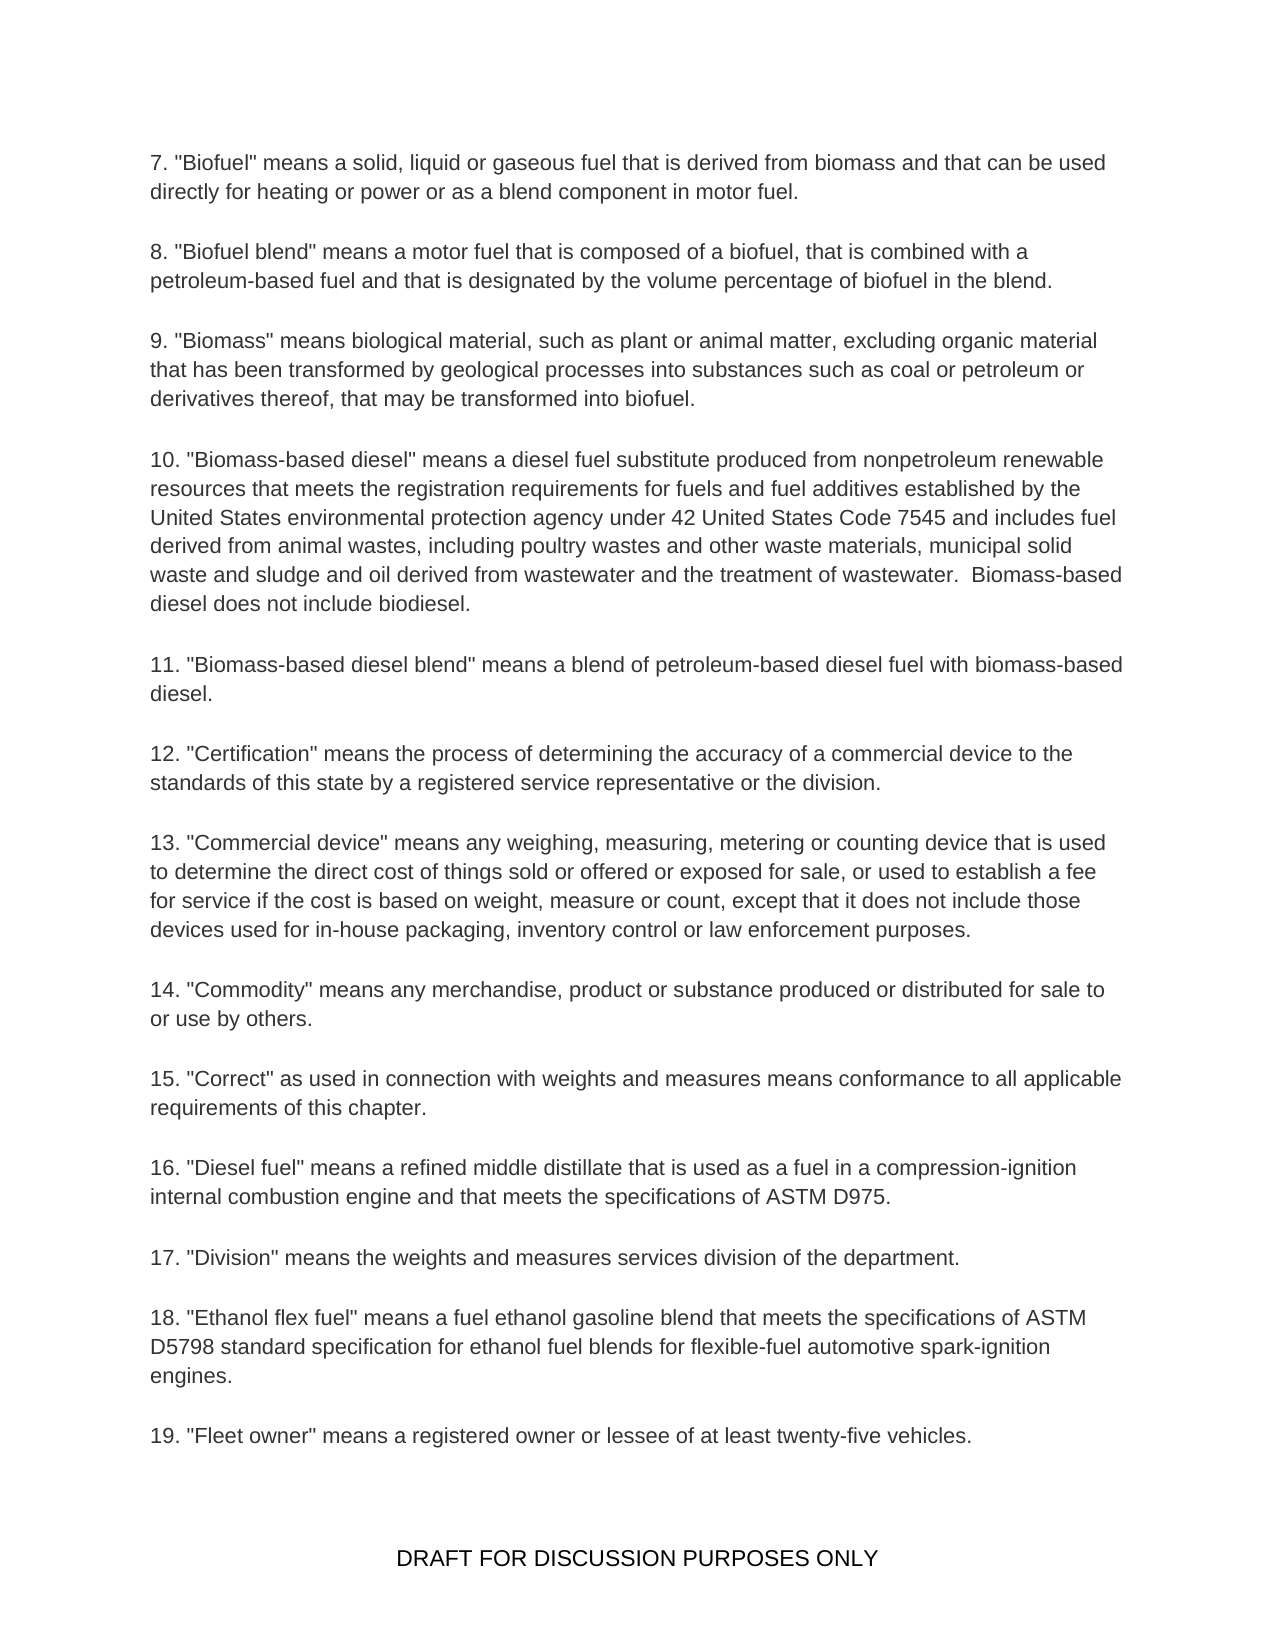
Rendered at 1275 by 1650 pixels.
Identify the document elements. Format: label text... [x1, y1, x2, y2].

text 7. "Biofuel" means a solid, liquid or gaseous fuel that is derived from biomass and that can be used directly for heating or power or as a blend component in motor fuel. [150, 150, 1125, 204]
text 13. "Commercial device" means any weighing, measuring, metering or counting device that is used to determine the direct cost of things sold or offered or exposed for sale, or used to establish a fee for service if the cost is based on weight, measure or count, except that it does not include those devices used for in-house packaging, inventory control or law enforcement purposes. [150, 830, 1125, 942]
text 12. "Certification" means the process of determining the accuracy of a commercial device to the standards of this state by a registered service representative or the division. [150, 741, 1125, 795]
text 17. "Division" means the weights and measures services division of the department. [150, 1244, 1125, 1269]
text 16. "Diesel fuel" means a refined middle distillate that is used as a fuel in a compression-ignition internal combustion engine and that meets the specifications of ASTM D975. [150, 1155, 1125, 1209]
text 19. "Fleet owner" means a registered owner or lessee of at least twenty-five vehicles. [150, 1423, 1125, 1448]
text 11. "Biomass-based diesel blend" means a blend of petroleum-based diesel fuel with biomass-based diesel. [150, 651, 1125, 706]
text 14. "Commodity" means any merchandise, product or substance produced or distributed for sale to or use by others. [150, 977, 1125, 1031]
text 10. "Biomass-based diesel" means a diesel fuel substitute produced from nonpetroleum renewable resources that meets the registration requirements for fuels and fuel additives established by the United States environmental protection agency under 42 United States Code 7545 and includes fuel derived from animal wastes, including poultry wastes and other waste materials, municipal solid waste and sludge and oil derived from wastewater and the treatment of wastewater. Biomass-based diesel does not include biodiesel. [150, 446, 1125, 616]
text 15. "Correct" as used in connection with weights and measures means conformance to all applicable requirements of this chapter. [150, 1066, 1125, 1120]
text 9. "Biomass" means biological material, such as plant or animal matter, excluding organic material that has been transformed by geological processes into substances such as coal or petroleum or derivatives thereof, that may be transformed into biofuel. [150, 328, 1125, 411]
text 18. "Ethanol flex fuel" means a fuel ethanol gasoline blend that meets the specifications of ASTM D5798 standard specification for ethanol fuel blends for flexible-fuel automotive spark-ignition engines. [150, 1304, 1125, 1388]
text 8. "Biofuel blend" means a motor fuel that is composed of a biofuel, that is combined with a petroleum-based fuel and that is designated by the volume percentage of biofuel in the blend. [150, 239, 1125, 293]
